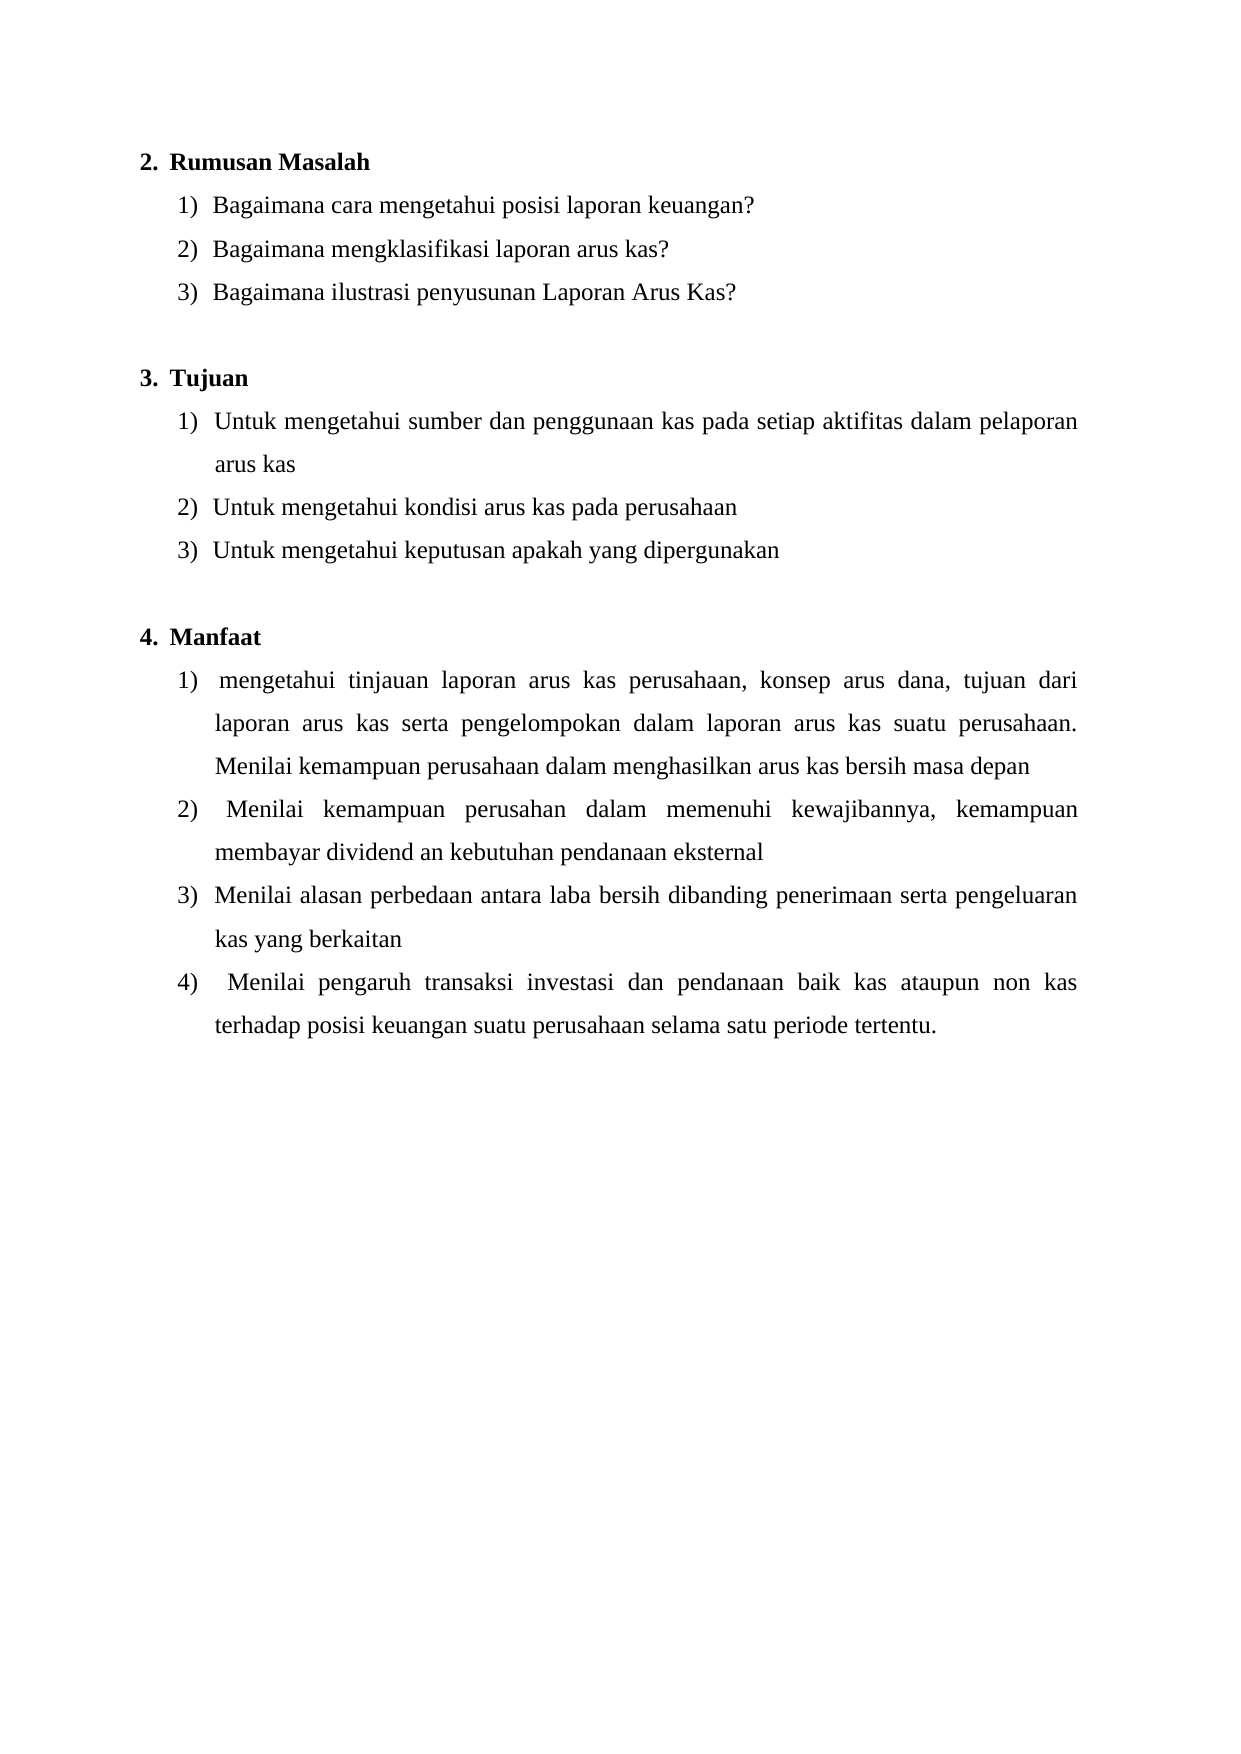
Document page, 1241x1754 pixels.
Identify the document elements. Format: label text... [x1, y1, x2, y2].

text 2. Rumusan Masalah [139, 147, 1078, 176]
text 4) Menilai pengaruh transaksi investasi dan pendanaan baik kas ataupun non kas terhadap posisi keuangan suatu perusahaan selama satu periode tertentu. [177, 967, 1078, 1039]
text 3) Menilai alasan perbedaan antara laba bersih dibanding penerimaan serta pengeluaran kas yang berkaitan [177, 881, 1078, 952]
text 2) Untuk mengetahui kondisi arus kas pada perusahaan [177, 492, 1078, 521]
text 1) mengetahui tinjauan laporan arus kas perusahaan, konsep arus dana, tujuan dari laporan arus kas serta pengelompokan dalam laporan arus kas suatu perusahaan. Menilai kemampuan perusahaan dalam menghasilkan arus kas bersih masa depan [177, 665, 1078, 780]
text 3) Bagaimana ilustrasi penyusunan Laporan Arus Kas? [177, 277, 1078, 306]
text 3. Tujuan [139, 363, 1078, 392]
text 1) Bagaimana cara mengetahui posisi laporan keuangan? [177, 191, 1078, 219]
text 2) Menilai kemampuan perusahan dalam memenuhi kewajibannya, kemampuan membayar dividend an kebutuhan pendanaan eksternal [177, 794, 1078, 866]
text 4. Manfaat [139, 622, 1078, 651]
text 3) Untuk mengetahui keputusan apakah yang dipergunakan [177, 536, 1078, 564]
text 2) Bagaimana mengklasifikasi laporan arus kas? [177, 234, 1078, 262]
text 1) Untuk mengetahui sumber dan penggunaan kas pada setiap aktifitas dalam pelaporan arus kas [177, 406, 1078, 478]
